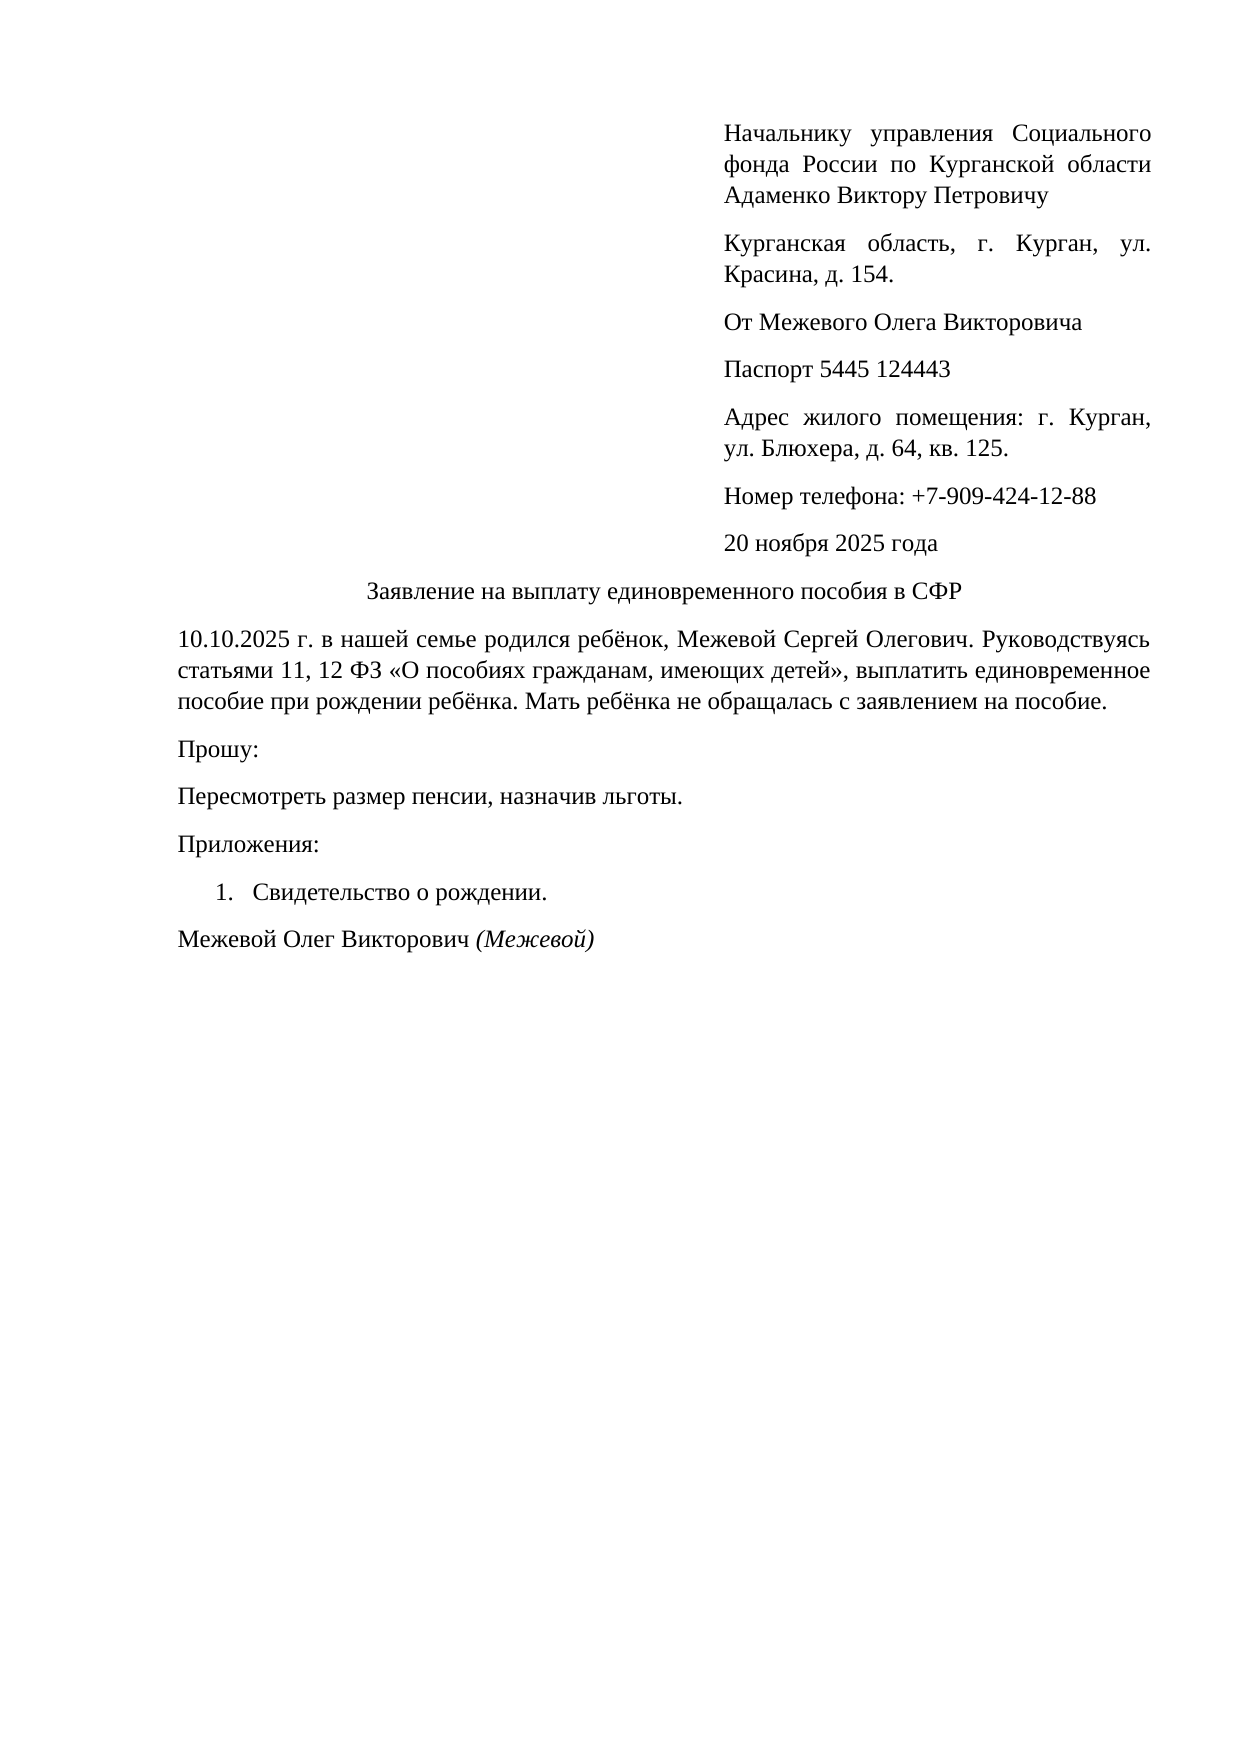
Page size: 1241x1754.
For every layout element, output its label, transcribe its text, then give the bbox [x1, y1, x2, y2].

text Паспорт 5445 124443 [723, 354, 1152, 383]
text Номер телефона: +7-909-424-12-88 [723, 481, 1152, 509]
text Межевой Олег Викторович (Межевой) [177, 924, 1152, 953]
text От Межевого Олега Викторовича [723, 307, 1152, 335]
text Заявление на выплату единовременного пособия в СФР [177, 576, 1152, 605]
text Прошу: [177, 734, 1152, 762]
text 20 ноября 2025 года [723, 528, 1152, 557]
list Свидетельство о рождении. [215, 877, 1152, 906]
text Начальнику управления Социального фонда России по Курганской области Адаменко Виктору Петровичу [723, 118, 1152, 209]
text 10.10.2025 г. в нашей семье родился ребёнок, Межевой Сергей Олегович. Руководствуясь статьями 11, 12 ФЗ «О пособиях гражданам, имеющих детей», выплатить единовременное пособие при рождении ребёнка. Мать ребёнка не обращалась с заявлением на пособие. [177, 624, 1152, 715]
text Адрес жилого помещения: г. Курган, ул. Блюхера, д. 64, кв. 125. [723, 402, 1152, 462]
text Курганская область, г. Курган, ул. Красина, д. 154. [723, 228, 1152, 288]
text Приложения: [177, 829, 1152, 858]
text Пересмотреть размер пенсии, назначив льготы. [177, 781, 1152, 810]
